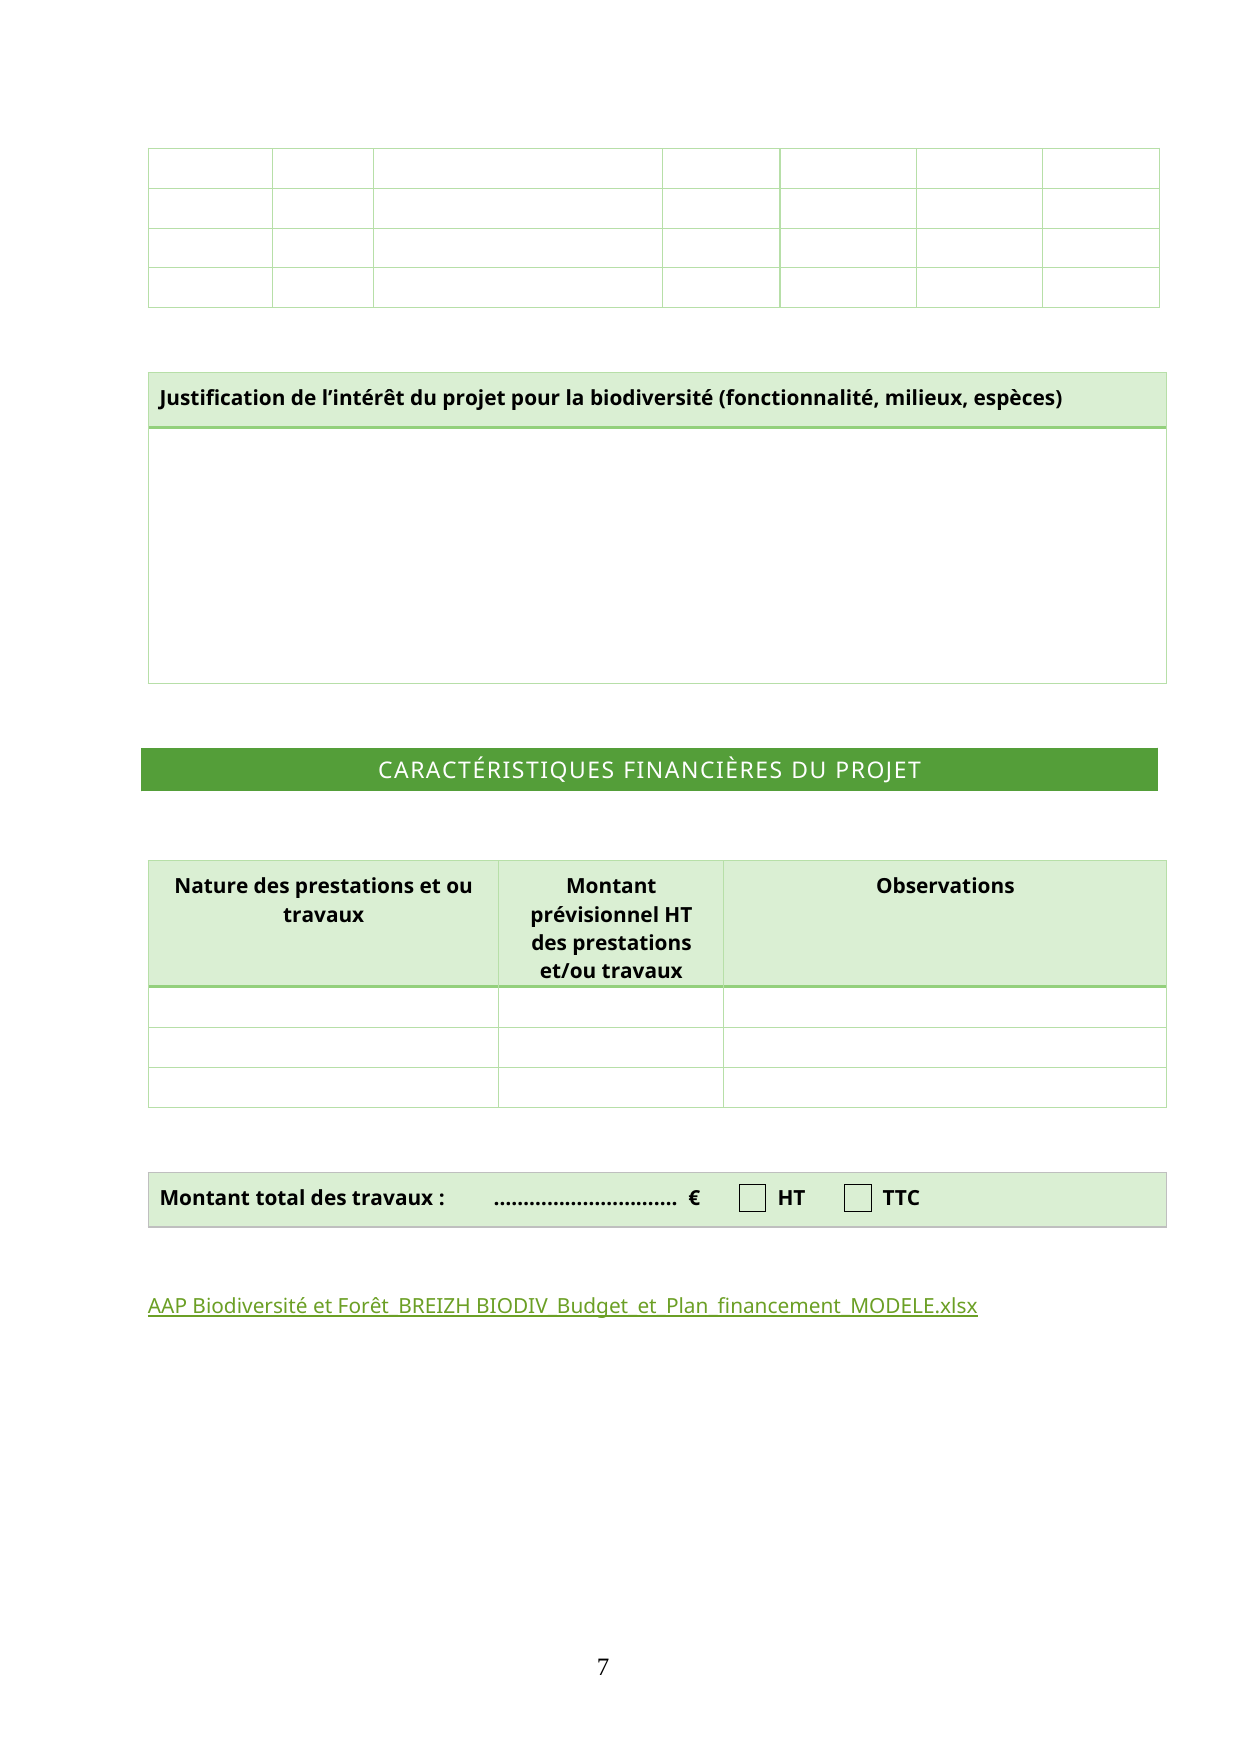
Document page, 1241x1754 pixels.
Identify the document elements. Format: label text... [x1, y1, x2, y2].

table_cell [917, 149, 1042, 187]
table_cell [724, 988, 1166, 1027]
table_cell [724, 1068, 1166, 1107]
table_cell [374, 149, 662, 187]
subtitle Caractéristiques financières du projet [148, 754, 1152, 785]
table_cell [149, 149, 272, 187]
table_cell [781, 189, 916, 227]
table_cell [781, 229, 916, 267]
table_cell [149, 1068, 498, 1107]
table_cell [149, 229, 272, 267]
table_header Justification de l’intérêt du projet pour la biodiversité (fonctionnalité, milieux, espèces) [149, 373, 1166, 426]
table_cell [917, 229, 1042, 267]
table_cell [149, 429, 1166, 683]
table_cell [781, 149, 916, 187]
table_cell [724, 1028, 1166, 1067]
table_cell [273, 189, 373, 227]
table_cell [781, 268, 916, 307]
table_cell [663, 149, 779, 187]
table_cell [374, 189, 662, 227]
table_header Nature des prestations et ou travaux [149, 861, 498, 985]
text AAP Biodiversité et Forêt_BREIZH BIODIV_Budget_et_Plan_financement_MODELE.xlsx [148, 1291, 1093, 1320]
table_cell [499, 1068, 723, 1107]
table_cell [917, 189, 1042, 227]
table_cell [499, 1028, 723, 1067]
table_cell [1043, 149, 1159, 187]
table_cell [1043, 229, 1159, 267]
table_cell [374, 268, 662, 307]
table_cell [917, 268, 1042, 307]
table_header Montant prévisionnel HT des prestations et/ou travaux [499, 861, 723, 985]
table_header Observations [724, 861, 1166, 985]
table_cell [149, 189, 272, 227]
table_cell [149, 1028, 498, 1067]
table_cell [1043, 189, 1159, 227]
table_cell [663, 229, 779, 267]
table_cell [149, 268, 272, 307]
table_cell [663, 189, 779, 227]
table_header Montant total des travaux : …………………………. € HT TTC [149, 1173, 1166, 1226]
table_cell [273, 229, 373, 267]
table_cell [663, 268, 779, 307]
table_cell [1043, 268, 1159, 307]
table_cell [149, 988, 498, 1027]
table_cell [273, 268, 373, 307]
table_cell [374, 229, 662, 267]
table_cell [273, 149, 373, 187]
table_cell [499, 988, 723, 1027]
